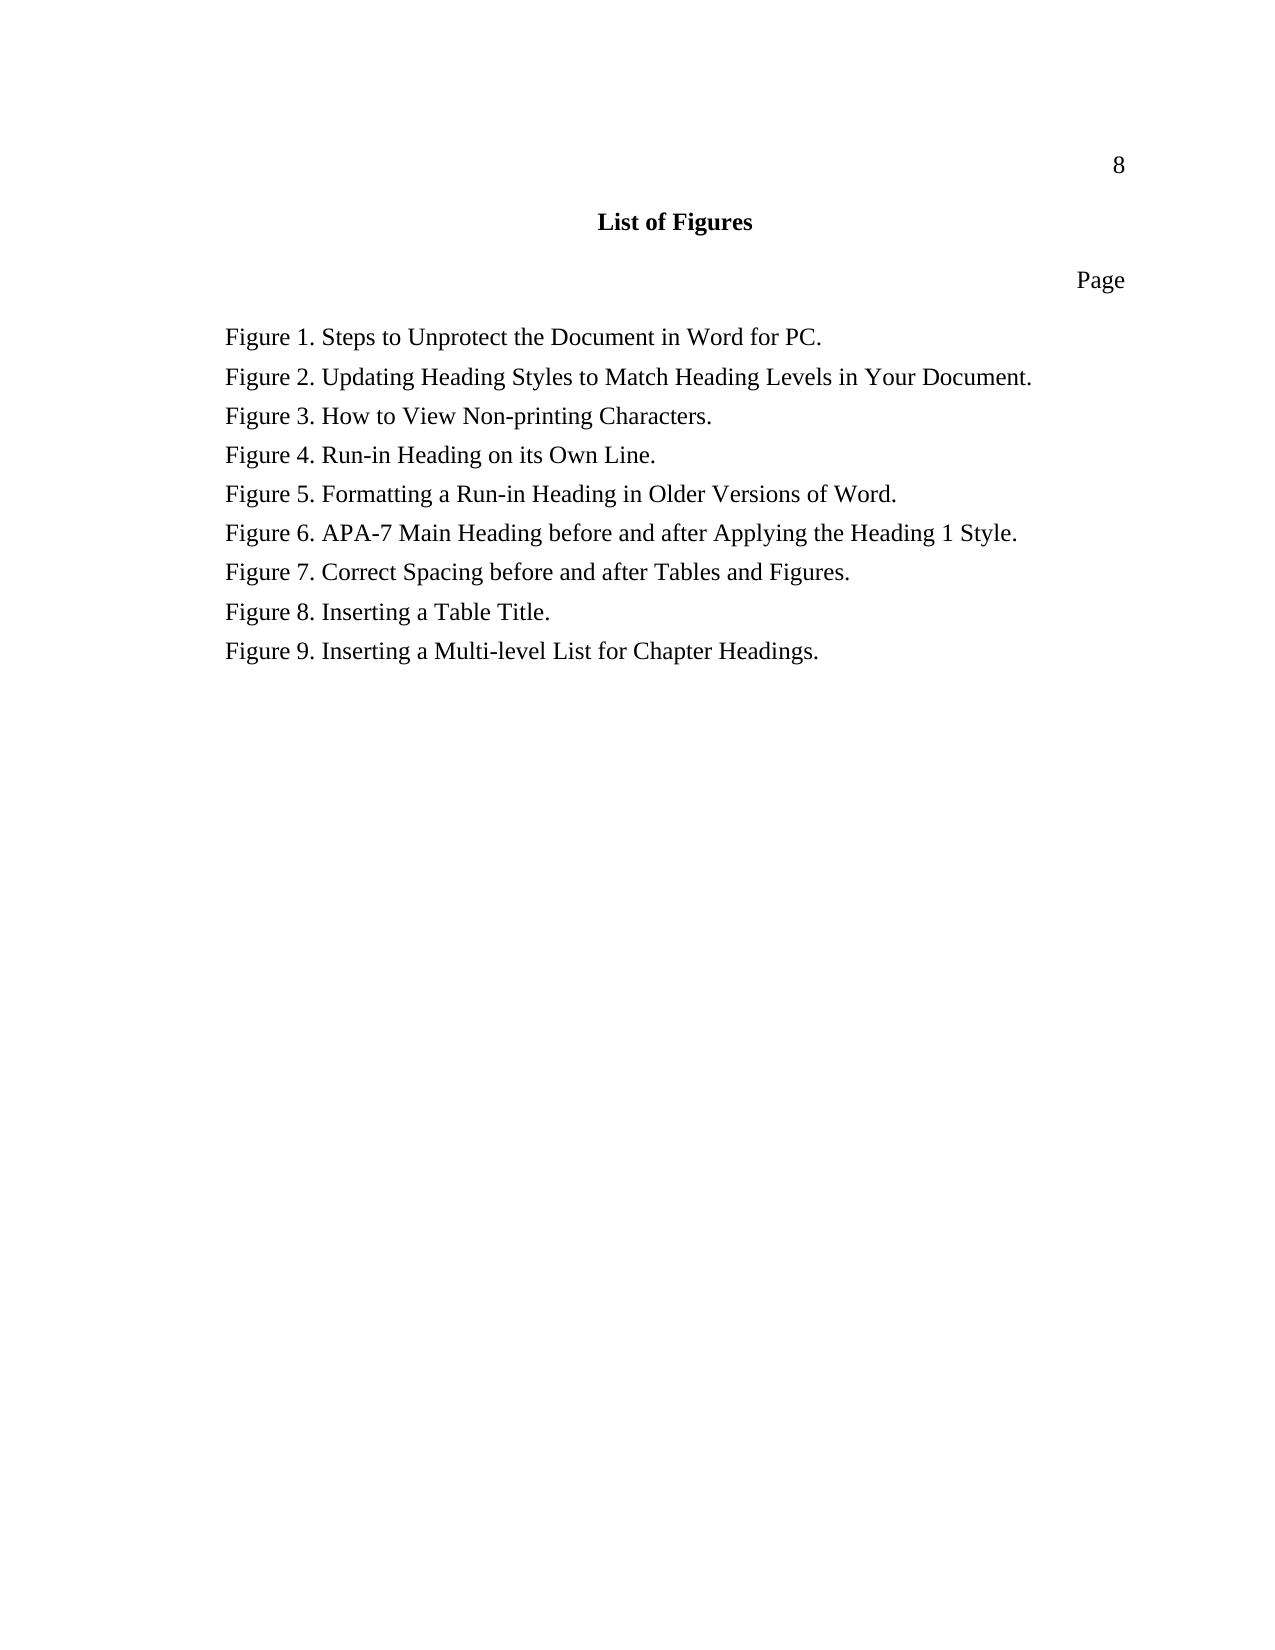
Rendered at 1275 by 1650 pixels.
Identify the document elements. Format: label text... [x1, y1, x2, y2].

text Figure 2. Updating Heading Styles to Match Heading Levels in Your Document. 11 [225, 362, 1125, 390]
text Figure 4. Run-in Heading on its Own Line. 15 [225, 440, 1125, 469]
subtitle List of Figures [225, 207, 1125, 236]
text Figure 7. Correct Spacing before and after Tables and Figures. 20 [225, 557, 1125, 586]
text Figure 1. Steps to Unprotect the Document in Word for PC. 9 [225, 322, 1125, 351]
text Figure 9. Inserting a Multi-level List for Chapter Headings. 24 [225, 636, 1125, 664]
text Figure 3. How to View Non-printing Characters. 15 [225, 401, 1125, 429]
text Figure 6. APA-7 Main Heading before and after Applying the Heading 1 Style. 17 [225, 518, 1125, 547]
text Figure 5. Formatting a Run-in Heading in Older Versions of Word. 16 [225, 479, 1125, 508]
text Page [225, 265, 1125, 294]
text Figure 8. Inserting a Table Title. 22 [225, 597, 1125, 625]
